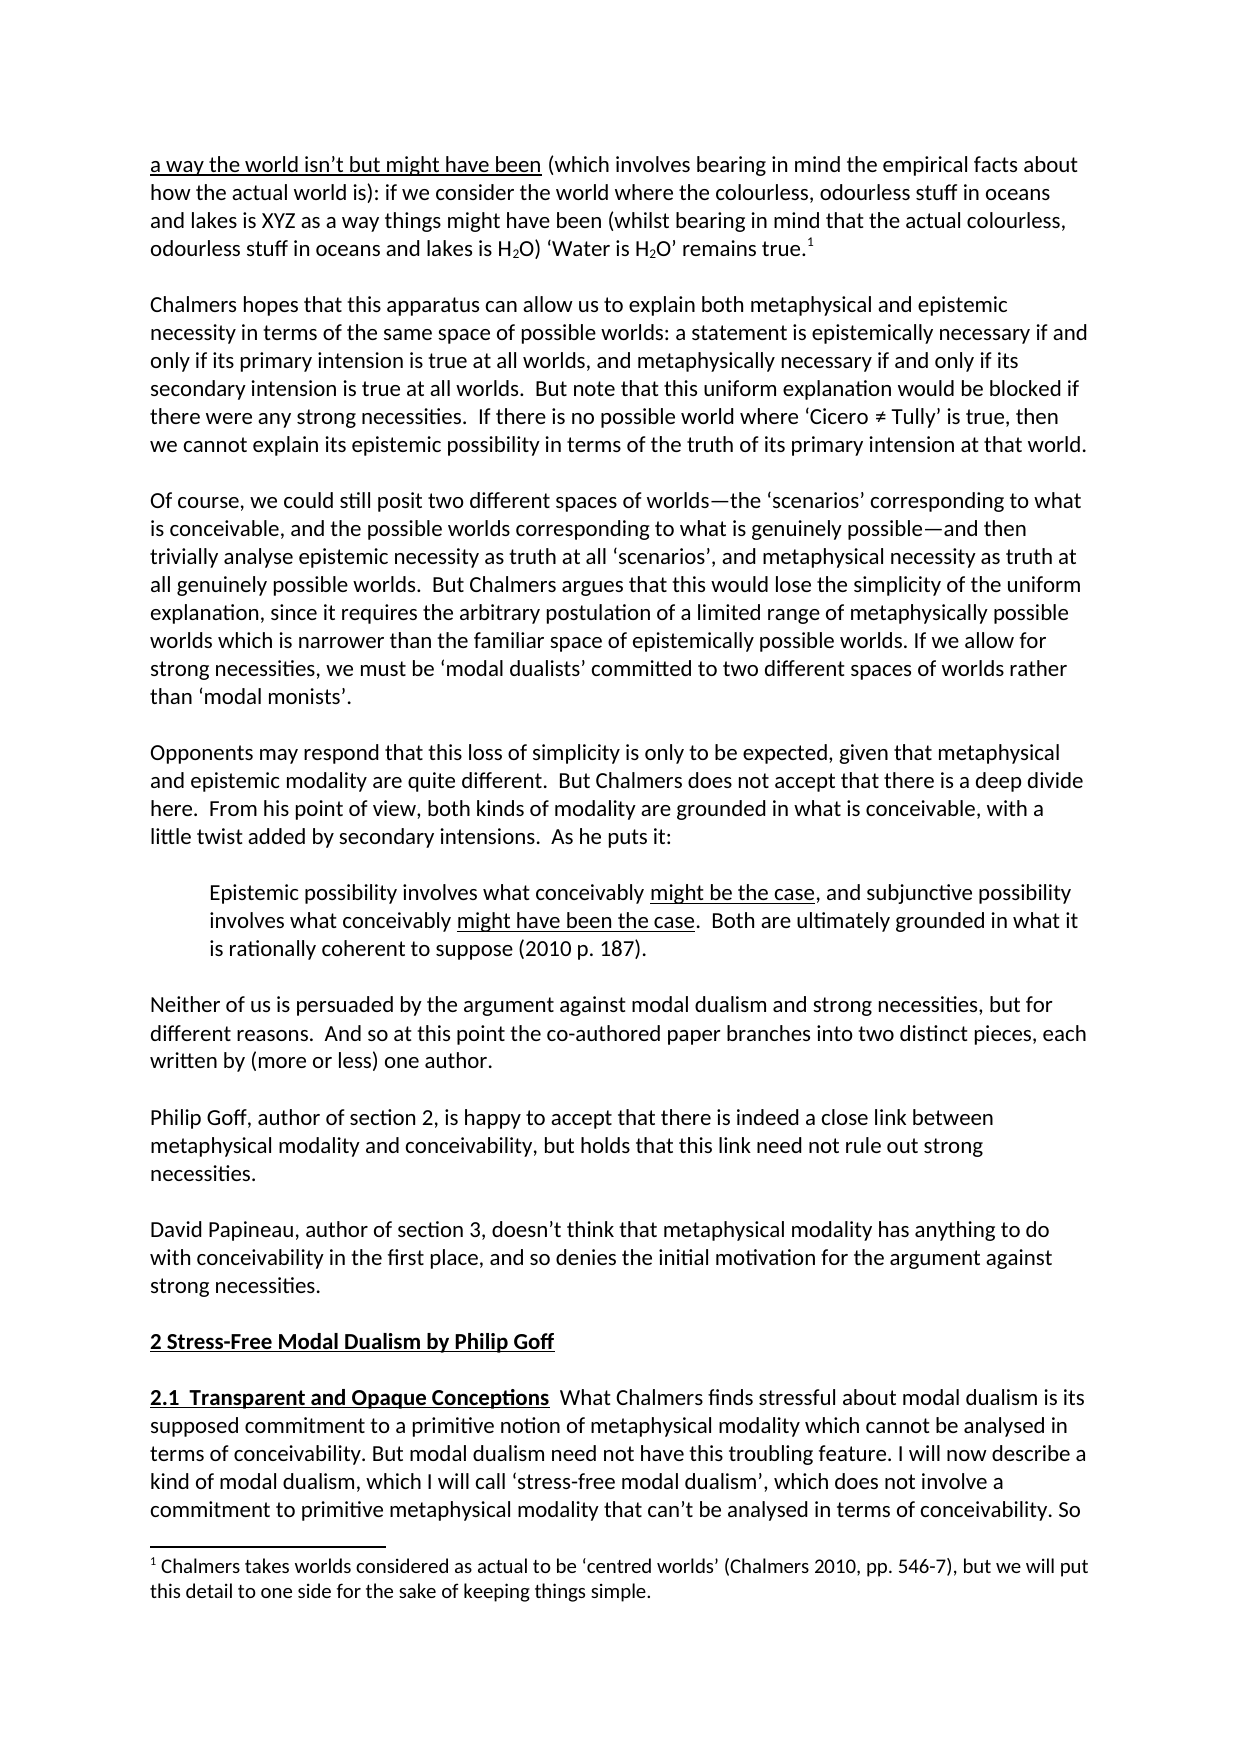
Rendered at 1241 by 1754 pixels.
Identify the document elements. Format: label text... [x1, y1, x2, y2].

text Opponents may respond that this loss of simplicity is only to be expected, given that metaphysical and epistemic modality are quite different. But Chalmers does not accept that there is a deep divide here. From his point of view, both kinds of modality are grounded in what is conceivable, with a little twist added by secondary intensions. As he puts it: [150, 738, 1090, 851]
text Neither of us is persuaded by the argument against modal dualism and strong necessities, but for different reasons. And so at this point the co-authored paper branches into two distinct pieces, each written by (more or less) one author. [150, 991, 1090, 1075]
text 2 Stress-Free Modal Dualism by Philip Goff [150, 1327, 1090, 1355]
text Of course, we could still posit two different spaces of worlds—the ‘scenarios’ corresponding to what is conceivable, and the possible worlds corresponding to what is genuinely possible—and then trivially analyse epistemic necessity as truth at all ‘scenarios’, and metaphysical necessity as truth at all genuinely possible worlds. But Chalmers argues that this would lose the simplicity of the uniform explanation, since it requires the arbitrary postulation of a limited range of metaphysically possible worlds which is narrower than the familiar space of epistemically possible worlds. If we allow for strong necessities, we must be ‘modal dualists’ committed to two different spaces of worlds rather than ‘modal monists’. [150, 486, 1090, 710]
text Philip Goff, author of section 2, is happy to accept that there is indeed a close link between metaphysical modality and conceivability, but holds that this link need not rule out strong necessities. [150, 1103, 1090, 1187]
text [150, 150, 1090, 262]
text David Papineau, author of section 3, doesn’t think that metaphysical modality has anything to do with conceivability in the first place, and so denies the initial motivation for the argument against strong necessities. [150, 1215, 1090, 1299]
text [150, 1383, 1090, 1523]
text Chalmers hopes that this apparatus can allow us to explain both metaphysical and epistemic necessity in terms of the same space of possible worlds: a statement is epistemically necessary if and only if its primary intension is true at all worlds, and metaphysically necessary if and only if its secondary intension is true at all worlds. But note that this uniform explanation would be blocked if there were any strong necessities. If there is no possible world where ‘Cicero ≠ Tully’ is true, then we cannot explain its epistemic possibility in terms of the truth of its primary intension at that world. [150, 290, 1090, 458]
text Epistemic possibility involves what conceivably might be the case, and subjunctive possibility involves what conceivably might have been the case. Both are ultimately grounded in what it is rationally coherent to suppose (2010 p. 187). [209, 878, 1090, 963]
